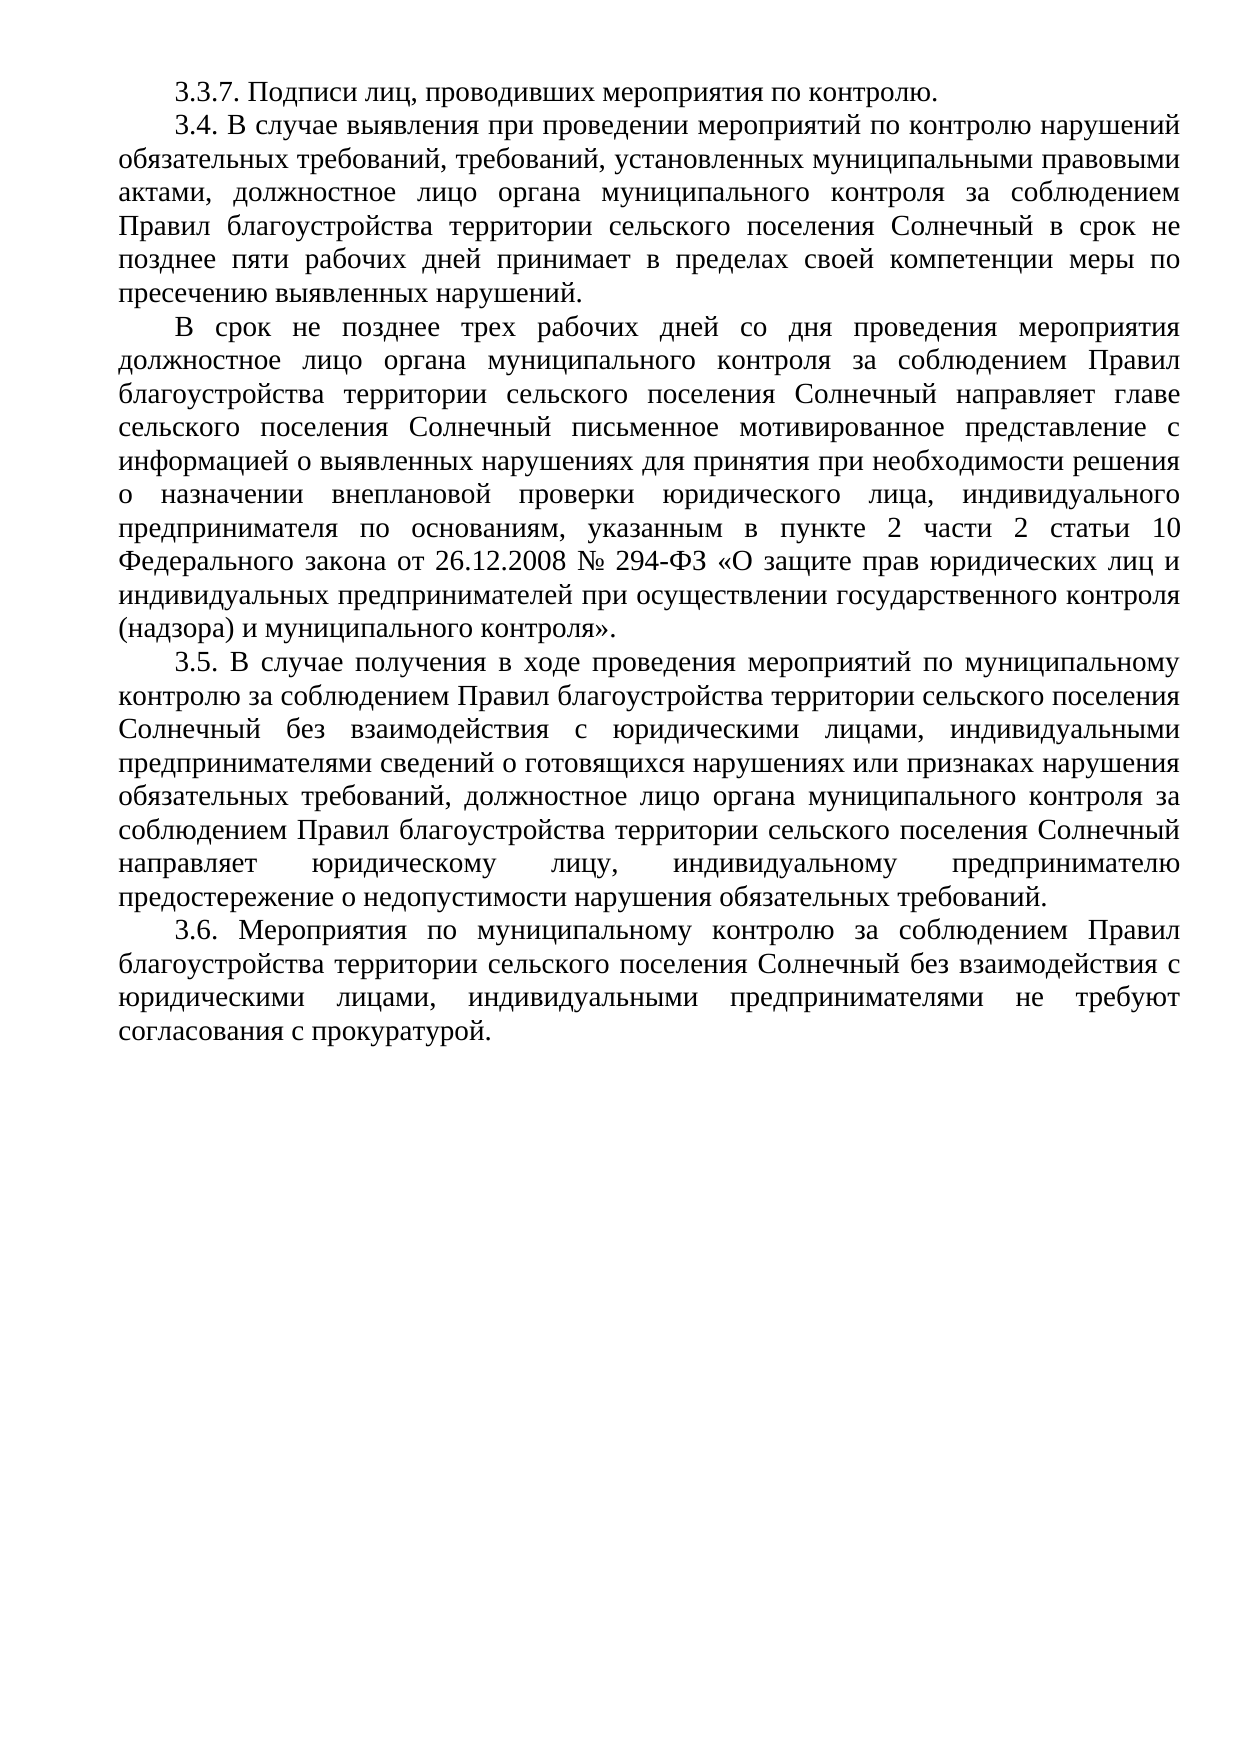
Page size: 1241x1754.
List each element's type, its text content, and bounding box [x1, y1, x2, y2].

text 3.5. В случае получения в ходе проведения мероприятий по муниципальному контролю за соблюдением Правил благоустройства территории сельского поселения Солнечный без взаимодействия с юридическими лицами, индивидуальными предпринимателями сведений о готовящихся нарушениях или признаках нарушения обязательных требований, должностное лицо органа муниципального контроля за соблюдением Правил благоустройства территории сельского поселения Солнечный направляет юридическому лицу, индивидуальному предпринимателю предостережение о недопустимости нарушения обязательных требований. [118, 644, 1181, 912]
text 3.3.7. Подписи лиц, проводивших мероприятия по контролю. [118, 74, 1181, 107]
text В срок не позднее трех рабочих дней со дня проведения мероприятия должностное лицо органа муниципального контроля за соблюдением Правил благоустройства территории сельского поселения Солнечный направляет главе сельского поселения Солнечный письменное мотивированное представление с информацией о выявленных нарушениях для принятия при необходимости решения о назначении внеплановой проверки юридического лица, индивидуального предпринимателя по основаниям, указанным в пункте 2 части 2 статьи 10 Федерального закона от 26.12.2008 № 294-ФЗ «О защите прав юридических лиц и индивидуальных предпринимателей при осуществлении государственного контроля (надзора) и муниципального контроля». [118, 309, 1181, 644]
text 3.4. В случае выявления при проведении мероприятий по контролю нарушений обязательных требований, требований, установленных муниципальными правовыми актами, должностное лицо органа муниципального контроля за соблюдением Правил благоустройства территории сельского поселения Солнечный в срок не позднее пяти рабочих дней принимает в пределах своей компетенции меры по пресечению выявленных нарушений. [118, 107, 1181, 309]
text 3.6. Мероприятия по муниципальному контролю за соблюдением Правил благоустройства территории сельского поселения Солнечный без взаимодействия с юридическими лицами, индивидуальными предпринимателями не требуют согласования с прокуратурой. [118, 912, 1181, 1047]
